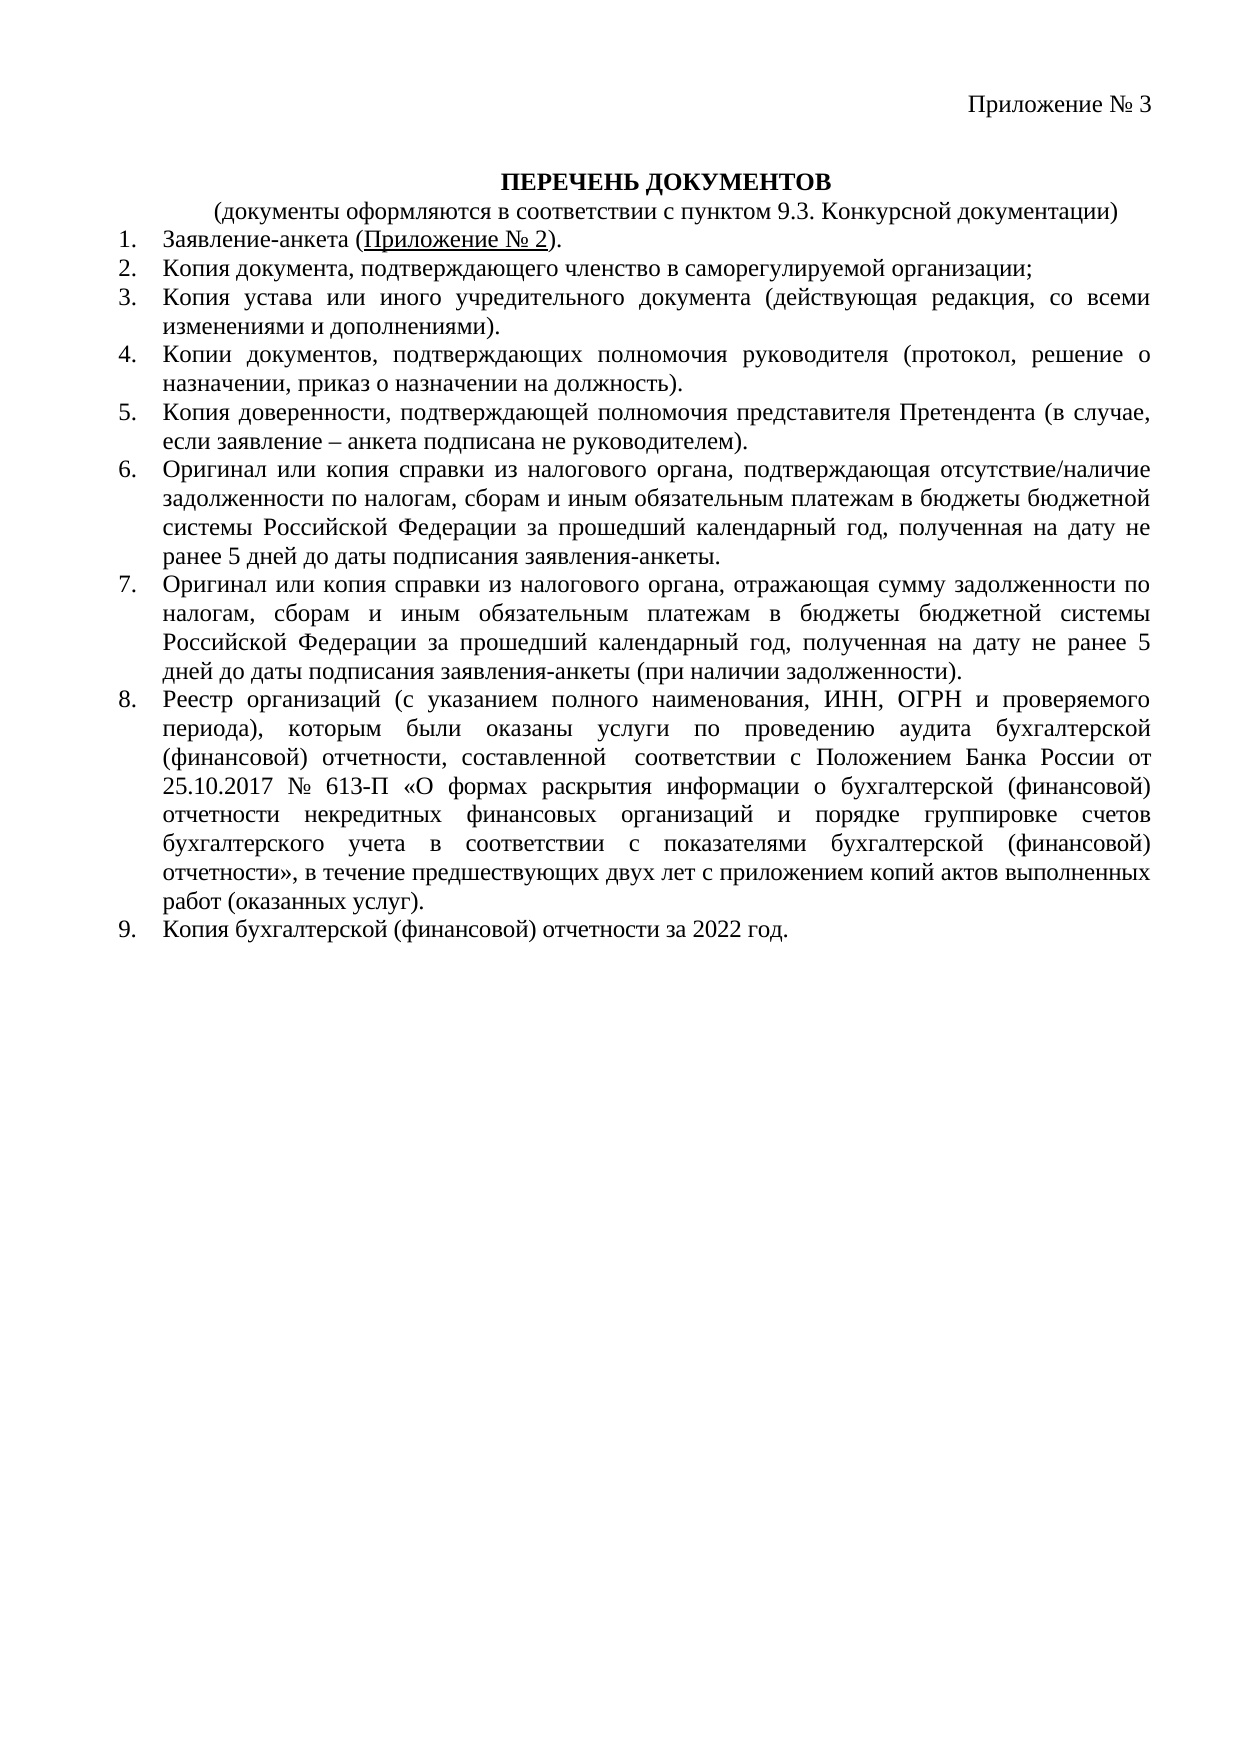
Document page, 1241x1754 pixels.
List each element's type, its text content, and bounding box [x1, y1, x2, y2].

list Оригинал или копия справки из налогового органа, отражающая сумму задолженности по налогам, сборам и иным обязательным платежам в бюджеты бюджетной системы Российской Федерации за прошедший календарный год, полученная на дату не ранее 5 дней до даты подписания заявления-анкеты (при наличии задолженности). [118, 569, 1152, 684]
list Копия доверенности, подтверждающей полномочия представителя Претендента (в случае, если заявление – анкета подписана не руководителем). [118, 397, 1152, 454]
list Заявление-анкета (Приложение № 2). [118, 224, 1152, 253]
list Оригинал или копия справки из налогового органа, подтверждающая отсутствие/наличие задолженности по налогам, сборам и иным обязательным платежам в бюджеты бюджетной системы Российской Федерации за прошедший календарный год, полученная на дату не ранее 5 дней до даты подписания заявления-анкеты. [118, 454, 1152, 569]
text (документы оформляются в соответствии с пунктом 9.3. Конкурсной документации) [181, 196, 1152, 224]
list Копия устава или иного учредительного документа (действующая редакция, со всеми изменениями и дополнениями). [118, 282, 1152, 339]
list Копия документа, подтверждающего членство в саморегулируемой организации; [118, 253, 1152, 282]
list Реестр организаций (с указанием полного наименования, ИНН, ОГРН и проверяемого периода), которым были оказаны услуги по проведению аудита бухгалтерской (финансовой) отчетности, составленной соответствии с Положением Банка России от 25.10.2017 № 613-П «О формах раскрытия информации о бухгалтерской (финансовой) отчетности некредитных финансовых организаций и порядке группировке счетов бухгалтерского учета в соответствии с показателями бухгалтерской (финансовой) отчетности», в течение предшествующих двух лет с приложением копий актов выполненных работ (оказанных услуг). [118, 684, 1152, 914]
list Копии документов, подтверждающих полномочия руководителя (протокол, решение о назначении, приказ о назначении на должность). [118, 339, 1152, 397]
list Копия бухгалтерской (финансовой) отчетности за 2022 год. [118, 914, 1152, 943]
text ПЕРЕЧЕНЬ ДОКУМЕНТОВ [181, 167, 1152, 196]
text Приложение № 3 [118, 89, 1152, 117]
